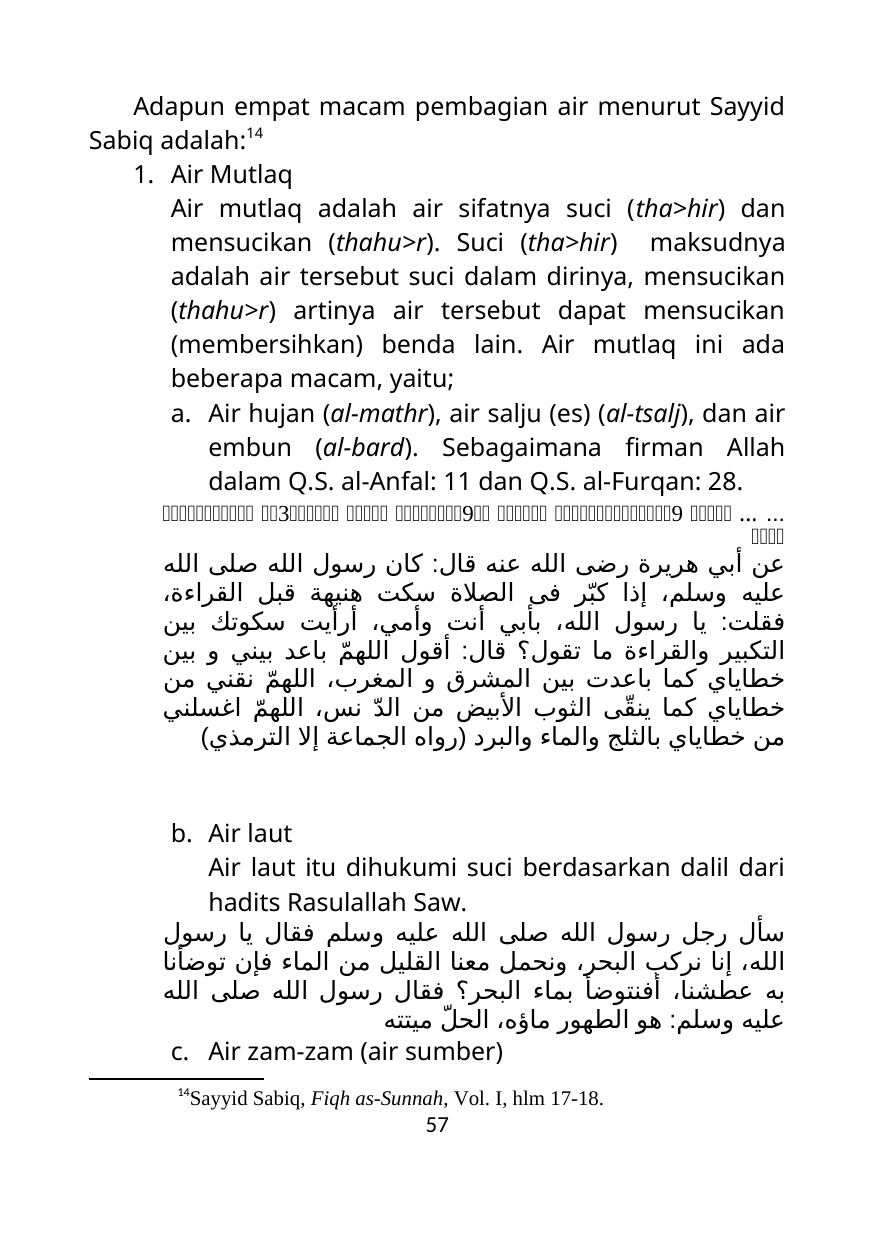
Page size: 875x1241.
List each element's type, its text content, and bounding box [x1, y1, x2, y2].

list Air laut itu dihukumi suci berdasarkan dalil dari hadits Rasulallah Saw. [208, 850, 785, 918]
list عن أبي هريرة رضى الله عنه قال: كان رسول الله صلى الله عليه وسلم، إذا كبّر فى الصلاة سكت هنيهة قبل القراءة، فقلت: يا رسول الله، بأبي أنت وأمي، أرأيت سكوتك بين التكبير والقراءة ما تقول؟ قال: أقول اللهمّ باعد بيني و بين خطاياي كما باعدت بين المشرق و المغرب، اللهمّ نقني من خطاياي كما ينقّى الثوب الأبيض من الدّ نس، اللهمّ اغسلني من خطاياي بالثلج والماء والبرد (رواه الجماعة إلا الترمذي) [162, 549, 785, 751]
list سأل رجل رسول الله صلى الله عليه وسلم فقال يا رسول الله، إنا نركب البحر، ونحمل معنا القليل من الماء فإن توضأنا به عطشنا، أفنتوضأ بماء البحر؟ فقال رسول الله صلى الله عليه وسلم: هو الطهور ماؤه، الحلّ ميتته [162, 918, 785, 1033]
list ... ... [162, 497, 785, 549]
list Air hujan (al-mathr), air salju (es) (al-tsalj), dan air embun (al-bard). Sebagaimana firman Allah dalam Q.S. al-Anfal: 11 dan Q.S. al-Furqan: 28. [171, 395, 785, 497]
list Air Mutlaq [133, 157, 785, 191]
list Air laut [171, 816, 785, 850]
list Air zam-zam (air sumber) [171, 1033, 785, 1067]
list Air mutlaq adalah air sifatnya suci (tha>hir) dan mensucikan (thahu>r). Suci (tha>hir) maksudnya adalah air tersebut suci dalam dirinya, mensucikan (thahu>r) artinya air tersebut dapat mensucikan (membersihkan) benda lain. Air mutlaq ini ada beberapa macam, yaitu; [171, 191, 785, 395]
list Adapun empat macam pembagian air menurut Sayyid Sabiq adalah: [89, 89, 785, 157]
